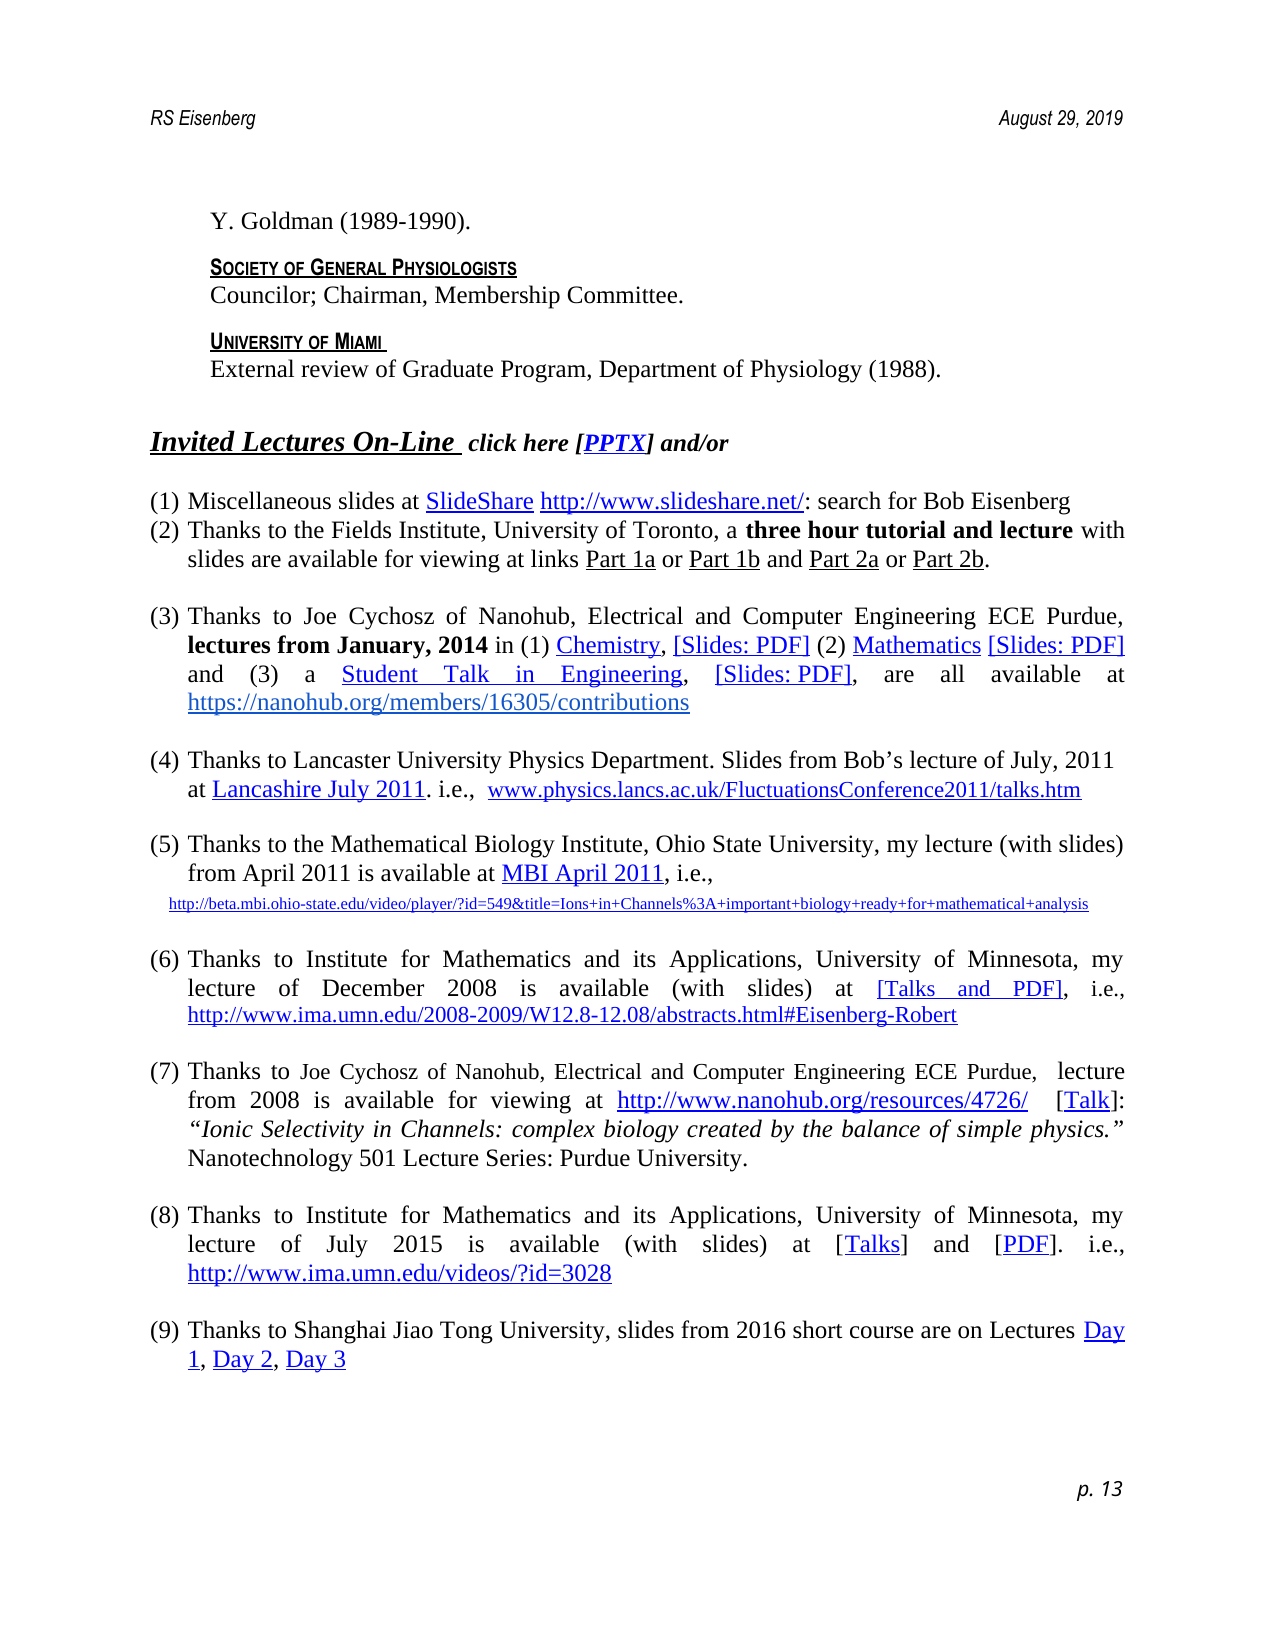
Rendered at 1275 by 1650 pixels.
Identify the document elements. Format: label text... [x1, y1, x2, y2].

list Thanks to the Mathematical Biology Institute, Ohio State University, my lecture (with slides) from April 2011 is available at MBI April 2011, i.e., [150, 829, 1125, 886]
list Thanks to Institute for Mathematics and its Applications, University of Minnesota, my lecture of December 2008 is available (with slides) at [Talks and PDF], i.e., http://www.ima.umn.edu/2008-2009/W12.8-12.08/abstracts.html#Eisenberg-Robert [150, 944, 1125, 1028]
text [210, 206, 1125, 235]
list Thanks to Joe Cychosz of Nanohub, Electrical and Computer Engineering ECE Purdue, lecture from 2008 is available for viewing at http://www.nanohub.org/resources/4726/ [Talk]: “Ionic Selectivity in Channels: complex biology created by the balance of simple physics.” Nanotechnology 501 Lecture Series: Purdue University. [150, 1056, 1125, 1171]
list Thanks to the Fields Institute, University of Toronto, a three hour tutorial and lecture with slides are available for viewing at links Part 1a or Part 1b and Part 2a or Part 2b. [150, 515, 1125, 572]
list Thanks to Joe Cychosz of Nanohub, Electrical and Computer Engineering ECE Purdue, lectures from January, 2014 in (1) Chemistry, [Slides: PDF] (2) Mathematics [Slides: PDF] and (3) a Student Talk in Engineering, [Slides: PDF], are all available at https://nanohub.org/members/16305/contributions [150, 601, 1125, 716]
text at Lancashire July 2011. i.e., www.physics.lancs.ac.uk/FluctuationsConference2011/talks.htm [187, 774, 1191, 802]
text Invited Lectures On-Line click here [PPTX] and/or [150, 424, 1125, 457]
list Thanks to Institute for Mathematics and its Applications, University of Minnesota, my lecture of July 2015 is available (with slides) at [Talks] and [PDF]. i.e., http://www.ima.umn.edu/videos/?id=3028 [150, 1200, 1125, 1286]
list Thanks to Shanghai Jiao Tong University, slides from 2016 short course are on Lectures Day 1, Day 2, Day 3 [150, 1315, 1125, 1373]
text University of Miami [210, 328, 1125, 354]
list Thanks to Lancaster University Physics Department. Slides from Bob’s lecture of July, 2011 [150, 745, 1191, 774]
text Society of General Physiologists [210, 254, 1125, 280]
text External review of Graduate Program, Department of Physiology (1988). [210, 354, 1125, 383]
text Councilor; Chairman, Membership Committee. [210, 280, 1125, 309]
list Miscellaneous slides at SlideShare http://www.slideshare.net/: search for Bob Eisenberg [150, 486, 1125, 515]
text http://beta.mbi.ohio-state.edu/video/player/?id=549&title=Ions+in+Channels%3A+important+biology+ready+for+mathematical+analysis [150, 886, 1219, 915]
